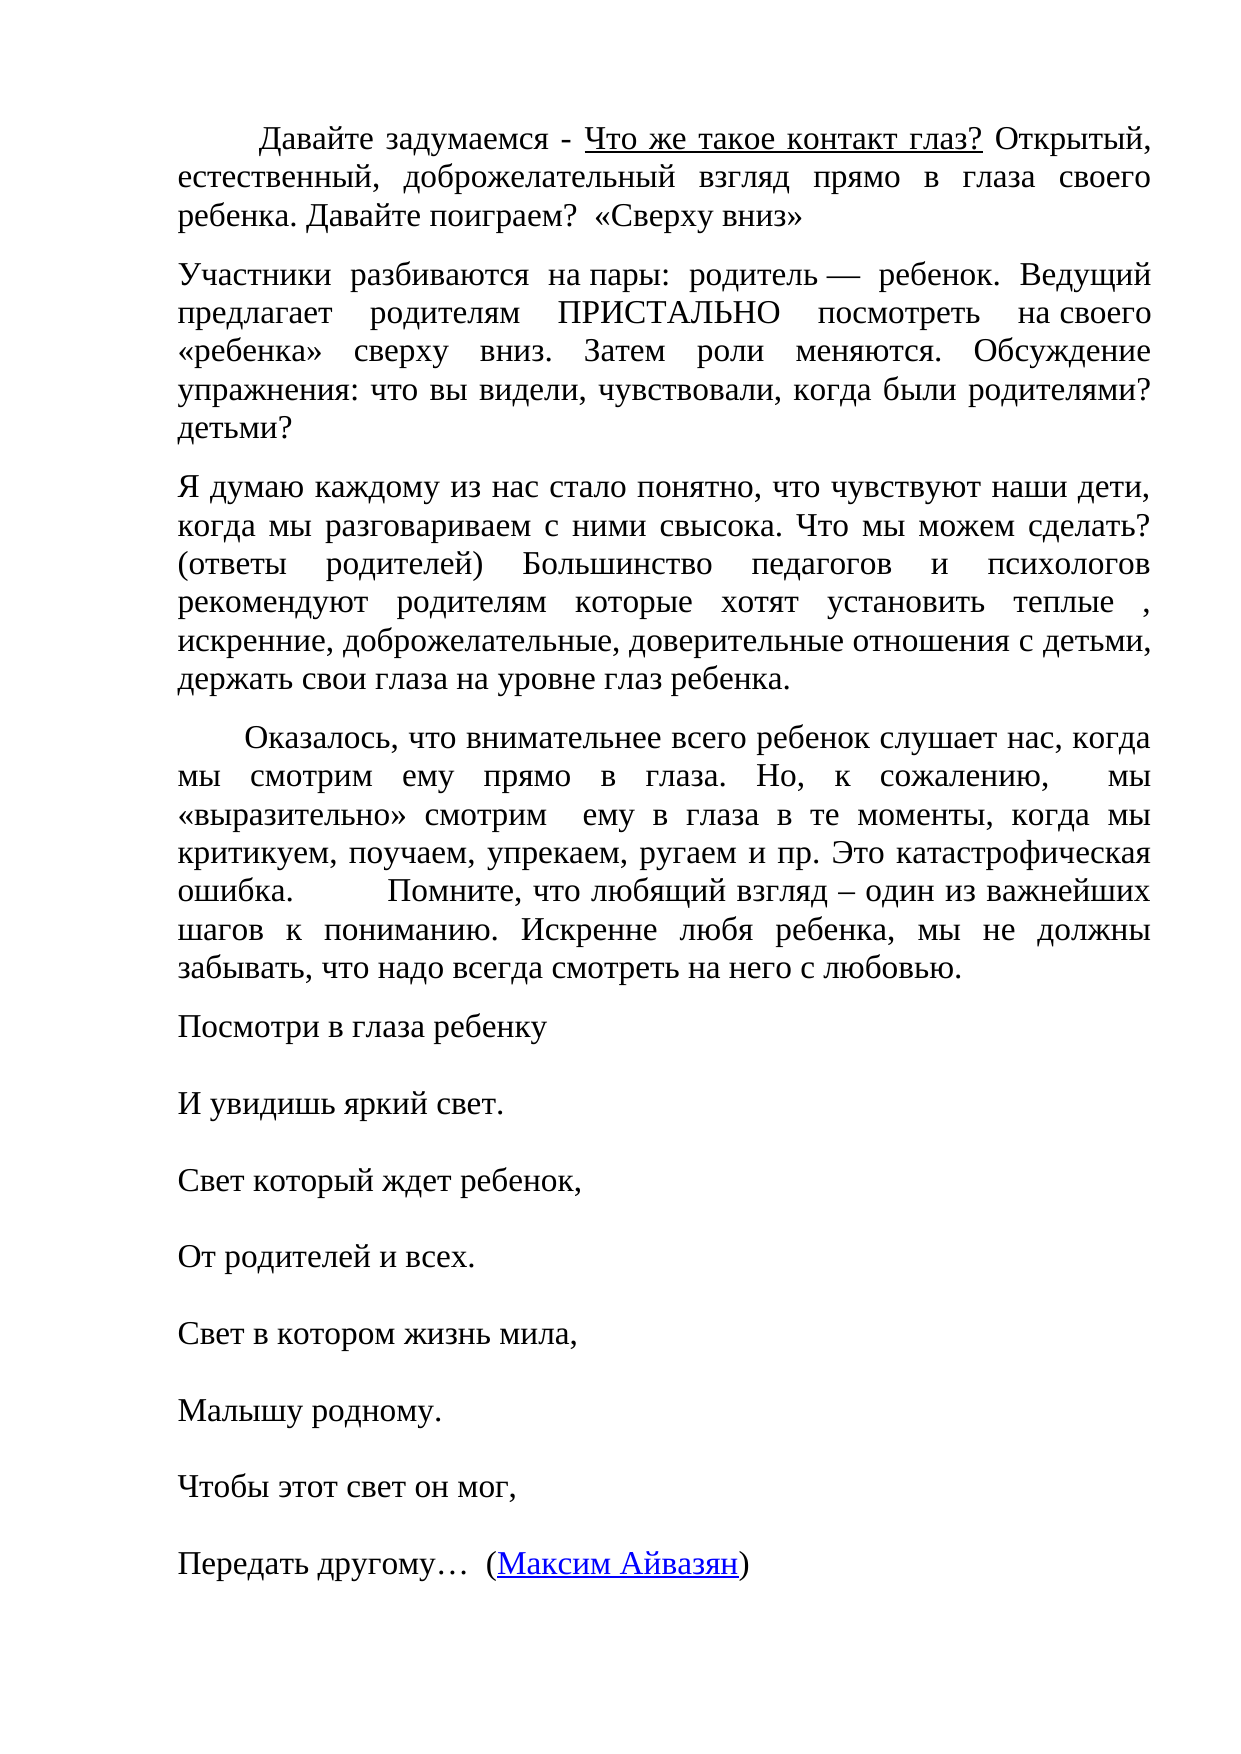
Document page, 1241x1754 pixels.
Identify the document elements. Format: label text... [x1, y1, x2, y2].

text Давайте задумаемся - Что же такое контакт глаз? Открытый, естественный, доброжелательный взгляд прямо в глаза своего ребенка. Давайте поиграем? «Сверху вниз» [177, 118, 1152, 233]
text Я думаю каждому из нас стало понятно, что чувствуют наши дети, когда мы разговариваем с ними свысока. Что мы можем сделать? (ответы родителей) Большинство педагогов и психологов рекомендуют родителям которые хотят установить теплые , искренние, доброжелательные, доверительные отношения с детьми, держать свои глаза на уровне глаз ребенка. [177, 466, 1152, 696]
text Оказалось, что внимательнее всего ребенок слушает нас, когда мы смотрим ему прямо в глаза. Но, к сожалению, мы «выразительно» смотрим ему в глаза в те моменты, когда мы критикуем, поучаем, упрекаем, ругаем и пр. Это катастрофическая ошибка. Помните, что любящий взгляд – один из важнейших шагов к пониманию. Искренне любя ребенка, мы не должны забывать, что надо всегда смотреть на него с любовью. [177, 717, 1152, 986]
text Участники разбиваются на пары: родитель — ребенок. Ведущий предлагает родителям ПРИСТАЛЬНО посмотреть на своего «ребенка» сверху вниз. Затем роли меняются. Обсуждение упражнения: что вы видели, чувствовали, когда были родителями?детьми? [177, 254, 1152, 446]
text Посмотри в глаза ребенку И увидишь яркий свет. Свет который ждет ребенок, От родителей и всех. Свет в котором жизнь мила, Малышу родному. Чтобы этот свет он мог, Передать другому… (Максим Айвазян) [177, 1006, 1152, 1581]
